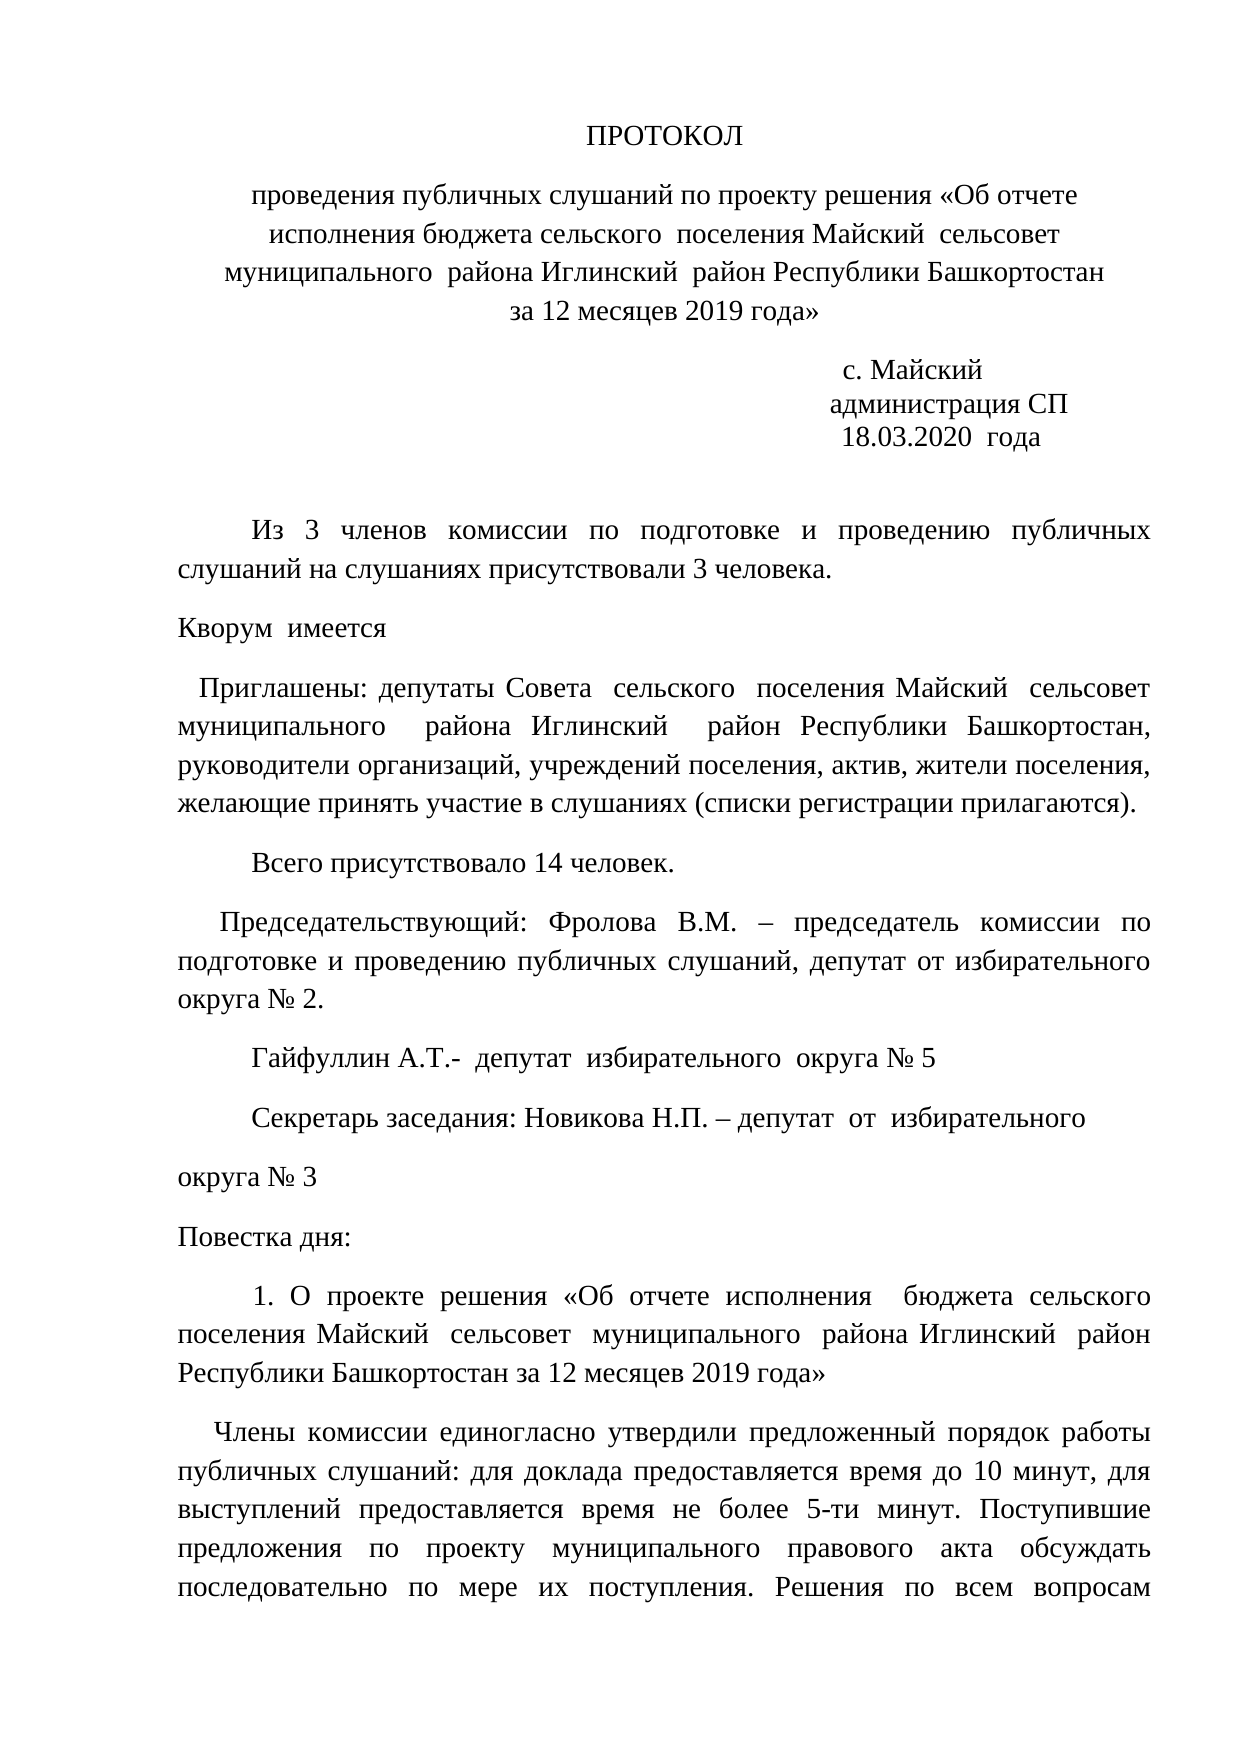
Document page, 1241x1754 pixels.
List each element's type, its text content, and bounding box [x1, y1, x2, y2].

text проведения публичных слушаний по проекту решения «Об отчете исполнения бюджета сельского поселения Майский сельсовет муниципального района Иглинский район Республики Башкортостан за 12 месяцев 2019 года» [177, 177, 1152, 327]
text администрация СП [177, 386, 1152, 419]
text Секретарь заседания: Новикова Н.П. – депутат от избирательного [177, 1100, 1152, 1133]
text Всего присутствовало 14 человек. [177, 845, 1152, 878]
text округа № 3 [177, 1159, 1152, 1193]
text с. Майский [177, 352, 1152, 386]
text Кворум имеется [177, 610, 1152, 644]
text ПРОТОКОЛ [177, 118, 1152, 152]
text Повестка дня: [177, 1219, 1152, 1252]
text Гайфуллин А.Т.- депутат избирательного округа № 5 [177, 1041, 1152, 1074]
text Председательствующий: Фролова В.М. – председатель комиссии по подготовке и проведению публичных слушаний, депутат от избирательного округа № 2. [177, 904, 1152, 1015]
text Приглашены: депутаты Совета сельского поселения Майский сельсовет муниципального района Иглинский район Республики Башкортостан, руководители организаций, учреждений поселения, актив, жители поселения, желающие принять участие в слушаниях (списки регистрации прилагаются). [177, 670, 1152, 819]
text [177, 1414, 1152, 1602]
text 1. О проекте решения «Об отчете исполнения бюджета сельского поселения Майский сельсовет муниципального района Иглинский район Республики Башкортостан за 12 месяцев 2019 года» [177, 1278, 1152, 1389]
text 18.03.2020 года [177, 419, 1152, 453]
text Из 3 членов комиссии по подготовке и проведению публичных слушаний на слушаниях присутствовали 3 человека. [177, 512, 1152, 584]
